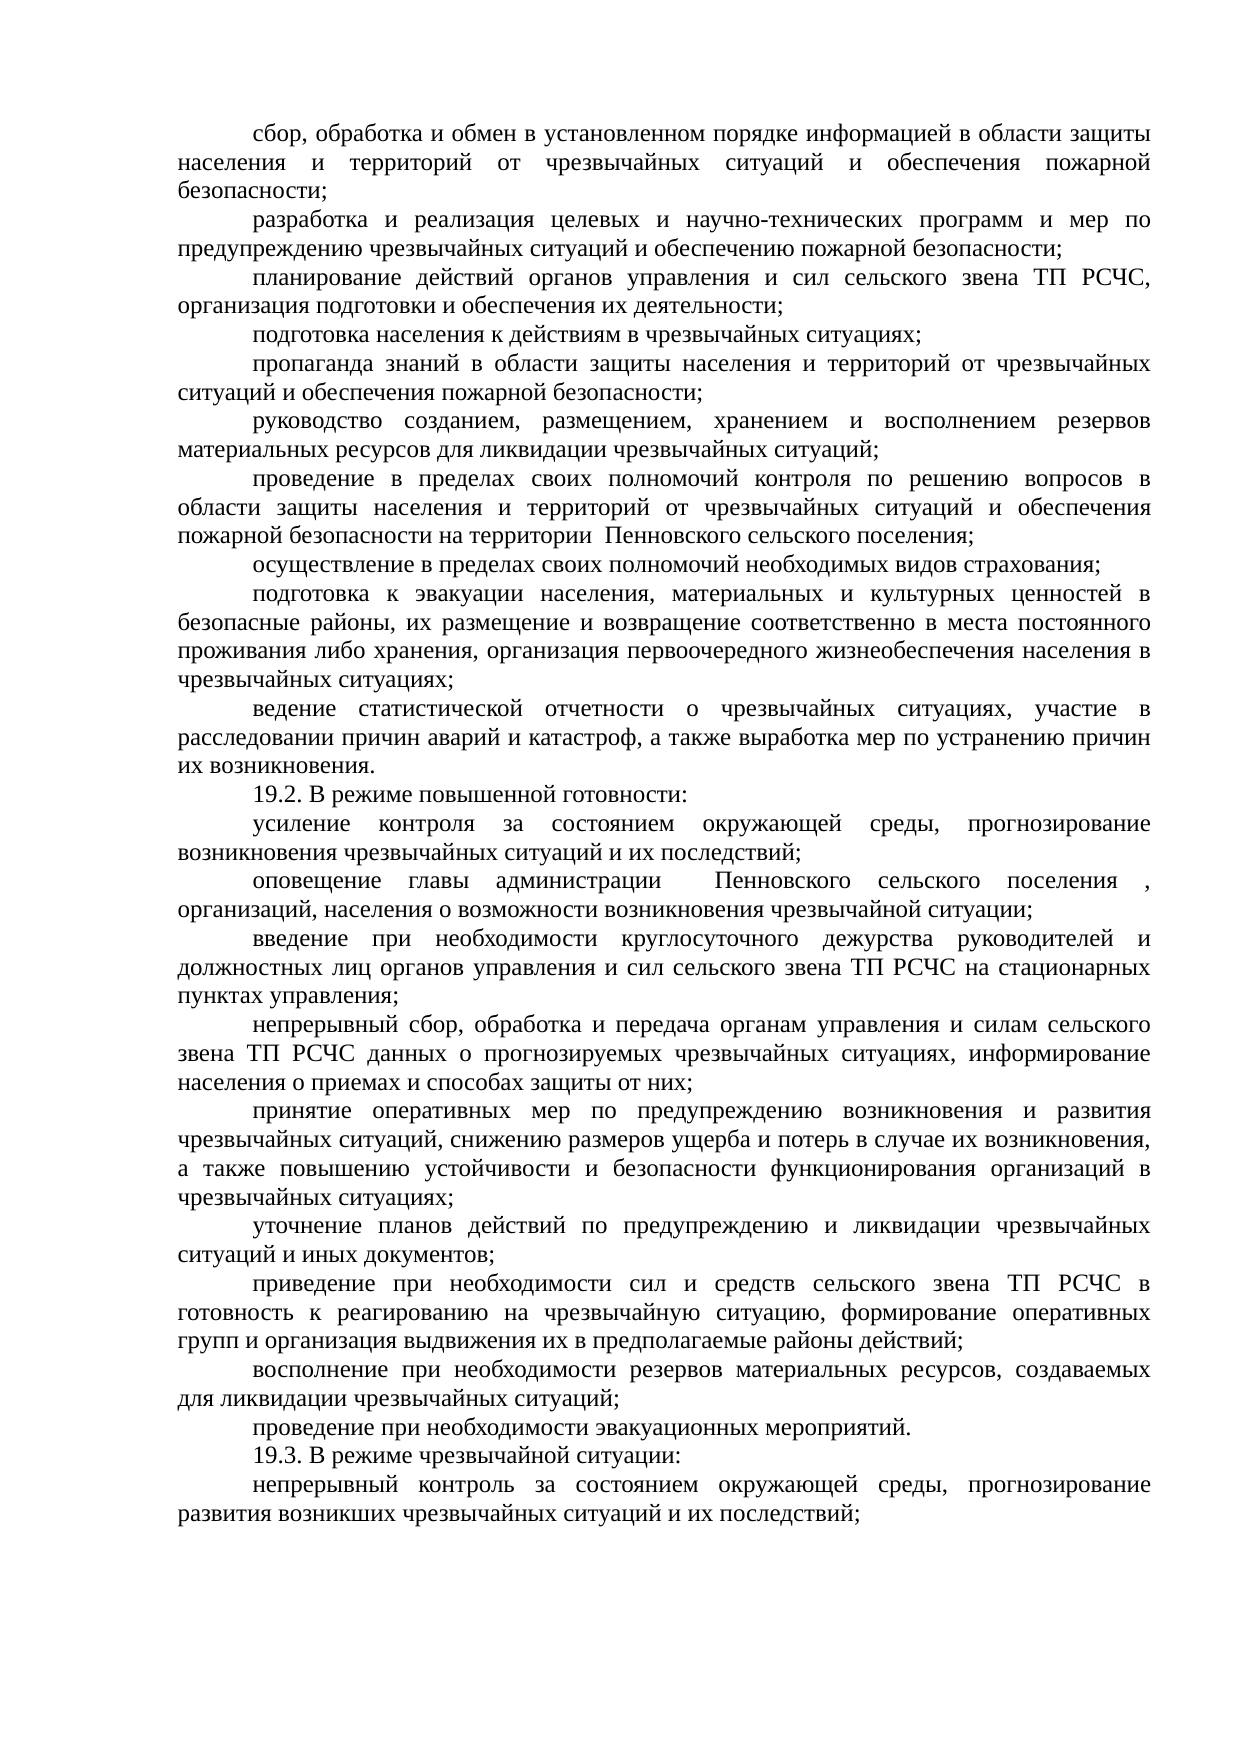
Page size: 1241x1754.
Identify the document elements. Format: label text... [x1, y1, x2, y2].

text ведение статистической отчетности о чрезвычайных ситуациях, участие в расследовании причин аварий и катастроф, а также выработка мер по устранению причин их возникновения. [177, 693, 1152, 779]
text непрерывный сбор, обработка и передача органам управления и силам сельского звена ТП РСЧС данных о прогнозируемых чрезвычайных ситуациях, информирование населения о приемах и способах защиты от них; [177, 1009, 1152, 1096]
text введение при необходимости круглосуточного дежурства руководителей и должностных лиц органов управления и сил сельского звена ТП РСЧС на стационарных пунктах управления; [177, 923, 1152, 1009]
text приведение при необходимости сил и средств сельского звена ТП РСЧС в готовность к реагированию на чрезвычайную ситуацию, формирование оперативных групп и организация выдвижения их в предполагаемые районы действий; [177, 1268, 1152, 1354]
text уточнение планов действий по предупреждению и ликвидации чрезвычайных ситуаций и иных документов; [177, 1211, 1152, 1268]
text подготовка населения к действиям в чрезвычайных ситуациях; [177, 319, 1152, 348]
text усиление контроля за состоянием окружающей среды, прогнозирование возникновения чрезвычайных ситуаций и их последствий; [177, 808, 1152, 866]
text проведение при необходимости эвакуационных мероприятий. [177, 1412, 1152, 1441]
text 19.2. В режиме повышенной готовности: [177, 779, 1152, 808]
text оповещение главы администрации Пенновского сельского поселения , организаций, населения о возможности возникновения чрезвычайной ситуации; [177, 866, 1152, 923]
text планирование действий органов управления и сил сельского звена ТП РСЧС, организация подготовки и обеспечения их деятельности; [177, 262, 1152, 319]
text подготовка к эвакуации населения, материальных и культурных ценностей в безопасные районы, их размещение и возвращение соответственно в места постоянного проживания либо хранения, организация первоочередного жизнеобеспечения населения в чрезвычайных ситуациях; [177, 578, 1152, 693]
text принятие оперативных мер по предупреждению возникновения и развития чрезвычайных ситуаций, снижению размеров ущерба и потерь в случае их возникновения, а также повышению устойчивости и безопасности функционирования организаций в чрезвычайных ситуациях; [177, 1096, 1152, 1211]
text проведение в пределах своих полномочий контроля по решению вопросов в области защиты населения и территорий от чрезвычайных ситуаций и обеспечения пожарной безопасности на территории Пенновского сельского поселения; [177, 463, 1152, 549]
text непрерывный контроль за состоянием окружающей среды, прогнозирование развития возникших чрезвычайных ситуаций и их последствий; [177, 1469, 1152, 1527]
text разработка и реализация целевых и научно-технических программ и мер по предупреждению чрезвычайных ситуаций и обеспечению пожарной безопасности; [177, 204, 1152, 262]
text сбор, обработка и обмен в установленном порядке информацией в области защиты населения и территорий от чрезвычайных ситуаций и обеспечения пожарной безопасности; [177, 118, 1152, 204]
text руководство созданием, размещением, хранением и восполнением резервов материальных ресурсов для ликвидации чрезвычайных ситуаций; [177, 406, 1152, 463]
text восполнение при необходимости резервов материальных ресурсов, создаваемых для ликвидации чрезвычайных ситуаций; [177, 1354, 1152, 1412]
text осуществление в пределах своих полномочий необходимых видов страхования; [177, 549, 1152, 578]
text 19.3. В режиме чрезвычайной ситуации: [177, 1441, 1152, 1469]
text пропаганда знаний в области защиты населения и территорий от чрезвычайных ситуаций и обеспечения пожарной безопасности; [177, 348, 1152, 406]
